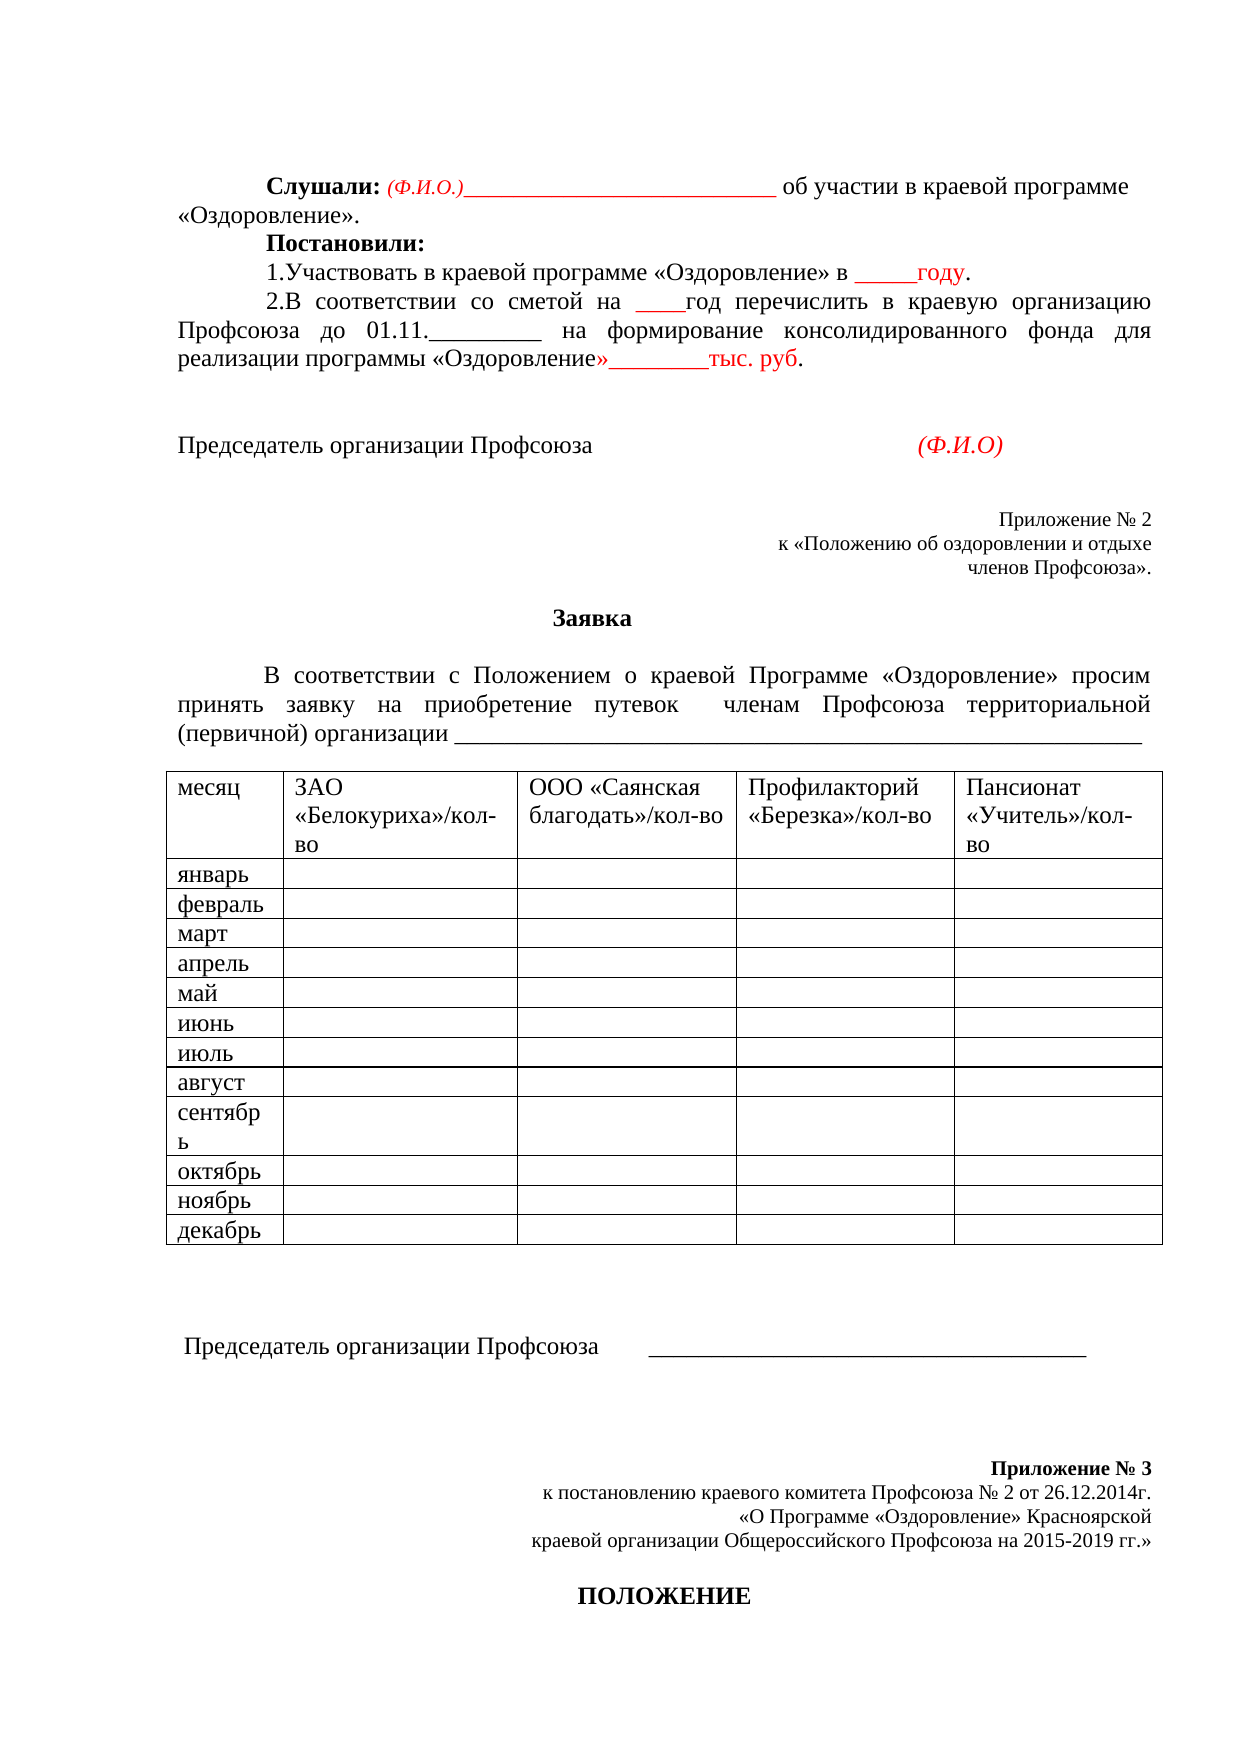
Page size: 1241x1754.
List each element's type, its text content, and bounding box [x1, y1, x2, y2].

table_cell [737, 948, 954, 977]
table_cell [737, 978, 954, 1007]
table_cell [737, 1038, 954, 1066]
table_cell [955, 859, 1162, 888]
table_header Пансионат «Учитель»/кол-во [955, 772, 1162, 858]
table_cell декабрь [167, 1215, 283, 1244]
table_cell [737, 1215, 954, 1244]
table_cell [518, 859, 736, 888]
table_cell [955, 919, 1162, 947]
text Приложение № 3 [118, 1456, 1152, 1480]
table_cell [955, 948, 1162, 977]
table_cell [284, 978, 517, 1007]
table_cell январь [167, 859, 283, 888]
table_cell [518, 978, 736, 1007]
text ПОЛОЖЕНИЕ [118, 1581, 1152, 1610]
table_cell [955, 978, 1162, 1007]
table_cell [955, 1097, 1162, 1155]
table_header Профилакторий «Березка»/кол-во [737, 772, 954, 858]
table_cell [518, 889, 736, 917]
table_cell [284, 1097, 517, 1155]
table_cell [284, 1156, 517, 1184]
table_cell [284, 1038, 517, 1066]
table_cell [737, 1008, 954, 1037]
table_cell [518, 1156, 736, 1184]
table_cell октябрь [167, 1156, 283, 1184]
table_cell [518, 919, 736, 947]
table_cell [955, 889, 1162, 917]
table_cell [518, 1038, 736, 1066]
text Председатель организации Профсоюза ___________________________________ [177, 1331, 1152, 1360]
table_header месяц [167, 772, 283, 858]
table_cell [284, 859, 517, 888]
table_cell [955, 1156, 1162, 1184]
table_cell [737, 1186, 954, 1214]
table_cell [955, 1215, 1162, 1244]
table_cell [518, 1008, 736, 1037]
table_cell [284, 889, 517, 917]
table_cell [284, 1186, 517, 1214]
table_cell [284, 919, 517, 947]
text 1.Участвовать в краевой программе «Оздоровление» в _____году. [177, 257, 1152, 286]
table_header ЗАО «Белокуриха»/кол-во [284, 772, 517, 858]
text Приложение № 2 [177, 507, 1152, 531]
text к постановлению краевого комитета Профсоюза № 2 от 26.12.2014г. [177, 1480, 1152, 1504]
table_cell февраль [167, 889, 283, 917]
table_cell май [167, 978, 283, 1007]
table_cell июнь [167, 1008, 283, 1037]
table_cell [284, 948, 517, 977]
table_cell ноябрь [167, 1186, 283, 1214]
text краевой организации Общероссийского Профсоюза на 2015-2019 гг.» [121, 1528, 1152, 1552]
text членов Профсоюза». [118, 555, 1152, 579]
table_cell сентябрь [167, 1097, 283, 1155]
table_cell [955, 1186, 1162, 1214]
table_cell август [167, 1068, 283, 1096]
table_cell март [167, 919, 283, 947]
table_cell [737, 1156, 954, 1184]
text 2.В соответствии со сметой на ____год перечислить в краевую организацию Профсоюза до 01.11._________ на формирование консолидированного фонда для реализации программы «Оздоровление»________тыс. руб. [177, 286, 1152, 372]
table_cell [284, 1068, 517, 1096]
table_cell [518, 1097, 736, 1155]
text Заявка [177, 603, 1152, 632]
text Постановили: [177, 228, 1152, 257]
text Слушали: (Ф.И.О.)_________________________ об участии в краевой программе «Оздоровление». [177, 171, 1152, 228]
table_cell [955, 1038, 1162, 1066]
text «О Программе «Оздоровление» Красноярской [121, 1504, 1152, 1528]
table_cell [518, 1068, 736, 1096]
table_cell июль [167, 1038, 283, 1066]
table_cell [284, 1008, 517, 1037]
table_cell [518, 948, 736, 977]
table_cell апрель [167, 948, 283, 977]
table_header ООО «Саянская благодать»/кол-во [518, 772, 736, 858]
text В соответствии с Положением о краевой Программе «Оздоровление» просим принять заявку на приобретение путевок членам Профсоюза территориальной (первичной) организации _______________________________________________________ [177, 660, 1152, 747]
table_cell [955, 1008, 1162, 1037]
table_cell [955, 1068, 1162, 1096]
table_cell [518, 1186, 736, 1214]
table_cell [737, 889, 954, 917]
table_cell [737, 919, 954, 947]
table_cell [284, 1215, 517, 1244]
table_cell [518, 1215, 736, 1244]
table_cell [737, 1097, 954, 1155]
table_cell [737, 859, 954, 888]
text Председатель организации Профсоюза (Ф.И.О) [118, 430, 1152, 458]
table_cell [737, 1068, 954, 1096]
text к «Положению об оздоровлении и отдыхе [118, 531, 1152, 555]
